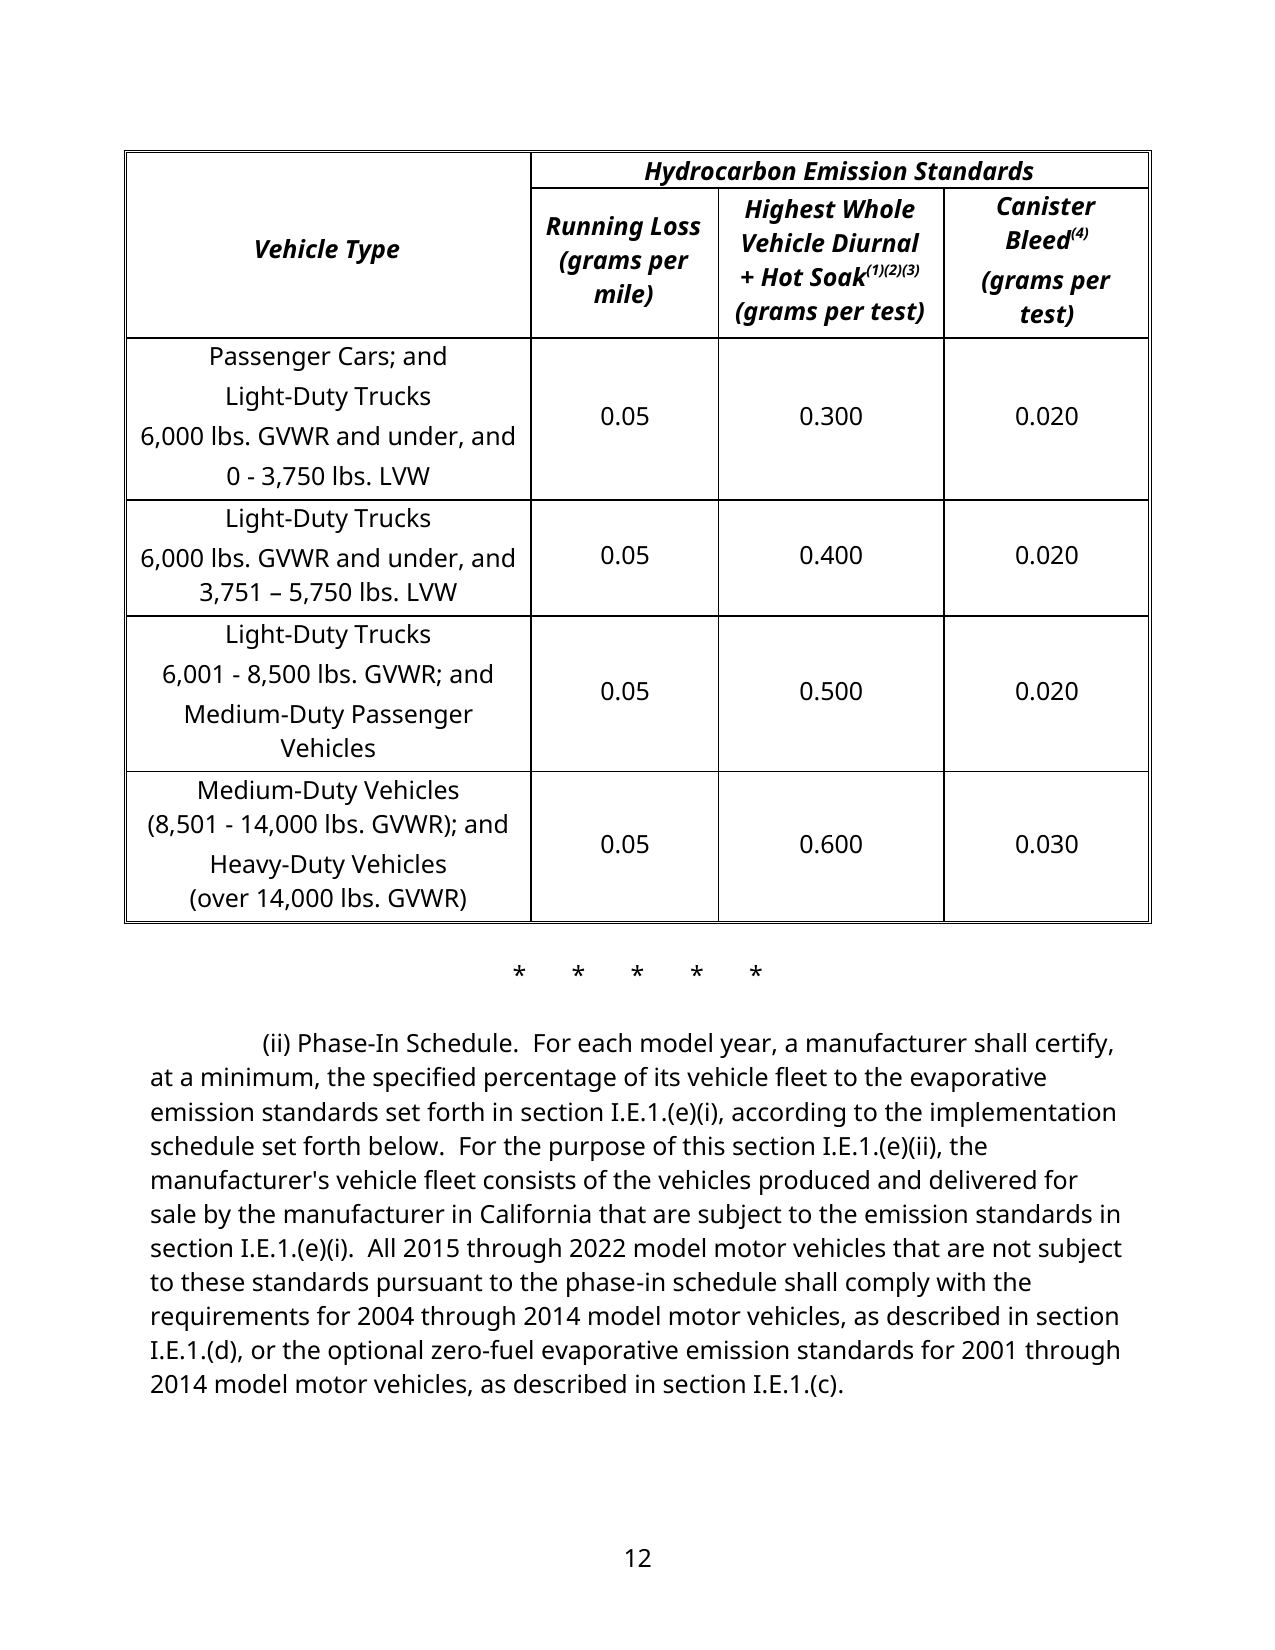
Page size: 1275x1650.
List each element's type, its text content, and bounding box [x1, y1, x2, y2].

table_cell 0.020 [945, 339, 1148, 499]
table_cell Light-Duty Trucks 6,001 - 8,500 lbs. GVWR; and Medium-Duty Passenger Vehicles [127, 617, 530, 771]
table_cell Running Loss (grams per mile) [532, 189, 718, 337]
table_cell 0.05 [532, 617, 718, 771]
table_header Vehicle Type [127, 153, 530, 337]
table_cell 0.020 [945, 501, 1148, 615]
table_cell 0.020 [945, 617, 1148, 771]
text * * * * * [150, 958, 1125, 992]
table_header Hydrocarbon Emission Standards [532, 153, 1148, 187]
table_cell 0.500 [719, 617, 943, 771]
table_cell 0.05 [532, 501, 718, 615]
table_cell Canister Bleed(4) (grams per test) [945, 189, 1148, 337]
table_cell Light-Duty Trucks 6,000 lbs. GVWR and under, and 3,751 – 5,750 lbs. LVW [127, 501, 530, 615]
table_cell Highest Whole Vehicle Diurnal + Hot Soak(1)(2)(3) (grams per test) [719, 189, 943, 337]
table_cell 0.300 [719, 339, 943, 499]
table_cell 0.05 [532, 339, 718, 499]
text (ii) Phase-In Schedule. For each model year, a manufacturer shall certify, at a minimum, the specified percentage of its vehicle fleet to the evaporative emission standards set forth in section I.E.1.(e)(i), according to the implementation schedule set forth below. For the purpose of this section I.E.1.(e)(ii), the manufacturer's vehicle fleet consists of the vehicles produced and delivered for sale by the manufacturer in California that are subject to the emission standards in section I.E.1.(e)(i). All 2015 through 2022 model motor vehicles that are not subject to these standards pursuant to the phase-in schedule shall comply with the requirements for 2004 through 2014 model motor vehicles, as described in section I.E.1.(d), or the optional zero-fuel evaporative emission standards for 2001 through 2014 model motor vehicles, as described in section I.E.1.(c). [150, 1026, 1125, 1401]
table_cell Passenger Cars; and Light-Duty Trucks 6,000 lbs. GVWR and under, and 0 - 3,750 lbs. LVW [127, 339, 530, 499]
table_cell Medium-Duty Vehicles (8,501 - 14,000 lbs. GVWR); and Heavy-Duty Vehicles (over 14,000 lbs. GVWR) [127, 772, 530, 921]
table_cell 0.05 [532, 772, 718, 921]
table_cell 0.600 [719, 772, 943, 921]
table_cell 0.400 [719, 501, 943, 615]
table_cell 0.030 [945, 772, 1148, 921]
